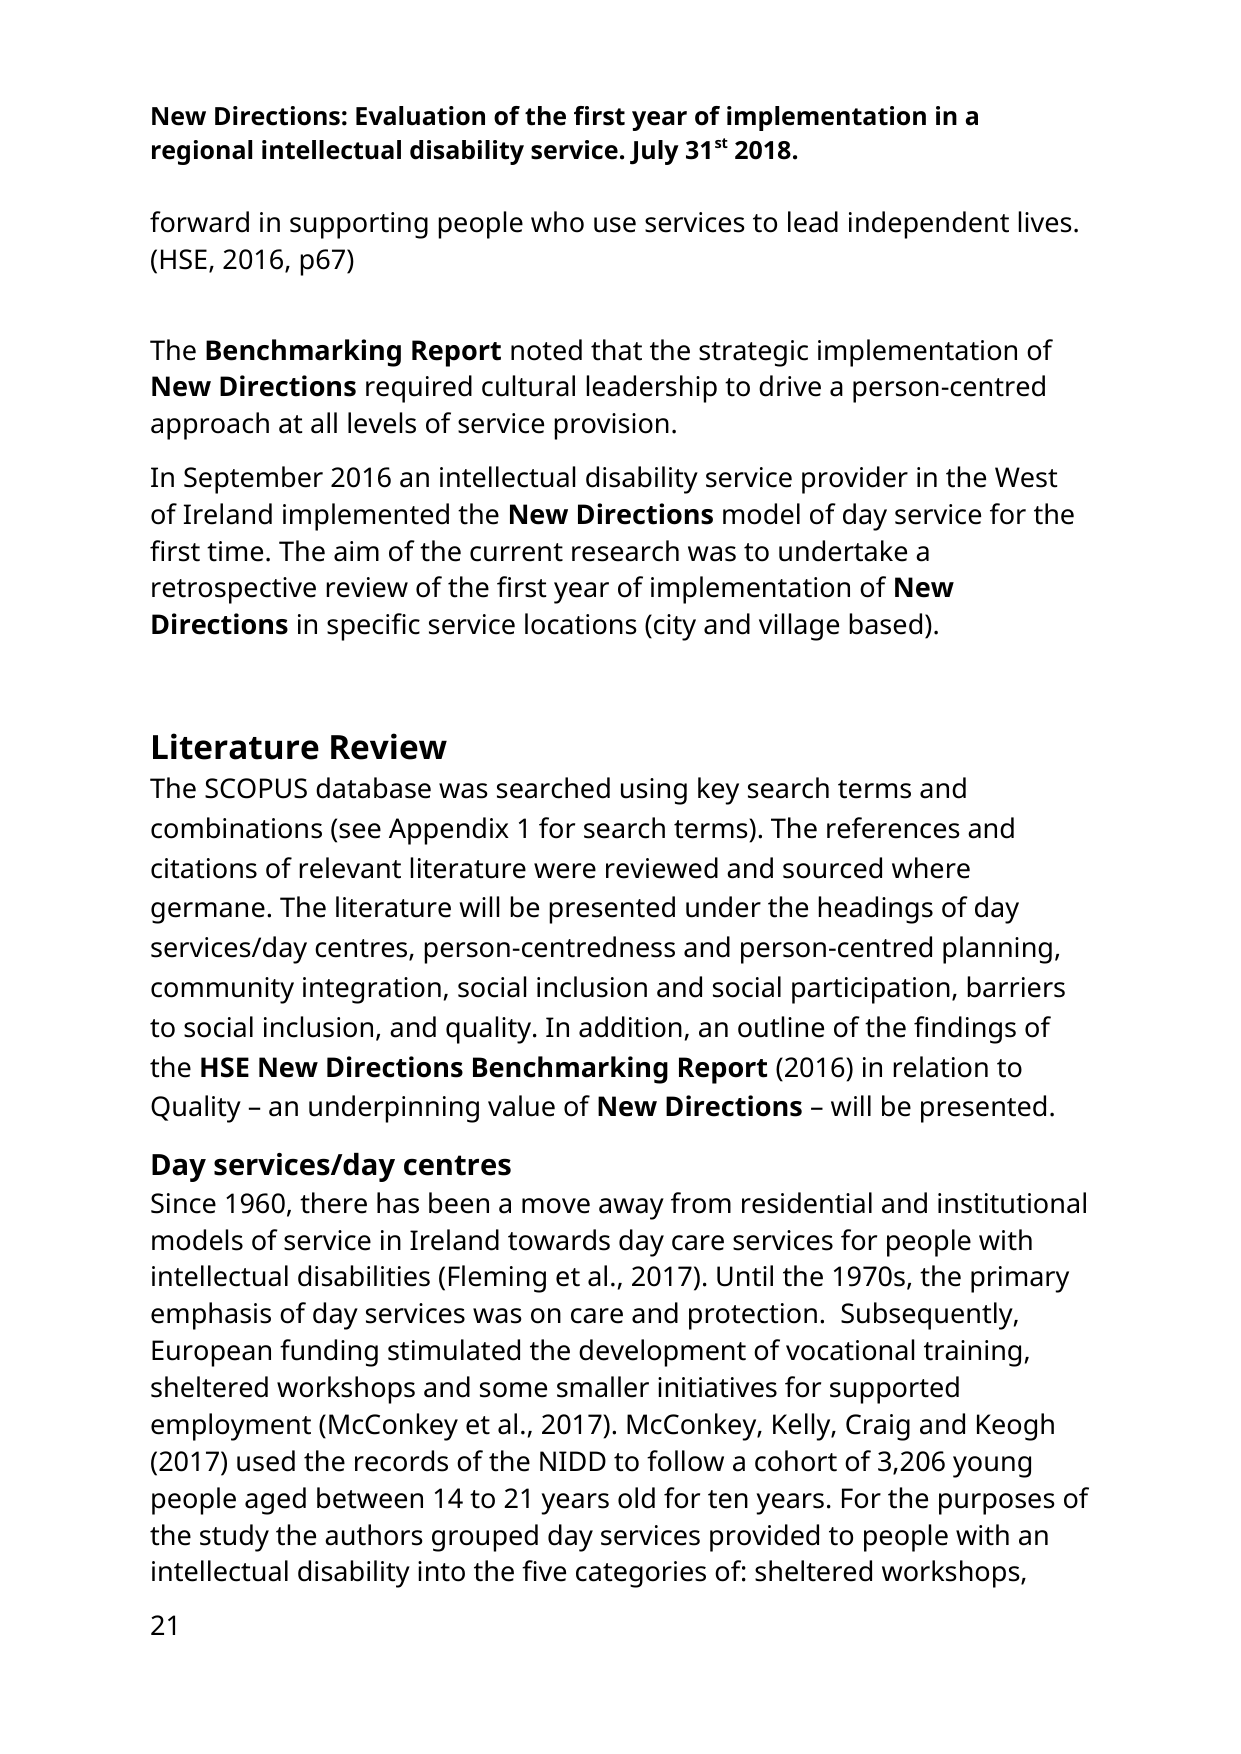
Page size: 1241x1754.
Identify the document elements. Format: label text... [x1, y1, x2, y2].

text The SCOPUS database was searched using key search terms and combinations (see Appendix 1 for search terms). The references and citations of relevant literature were reviewed and sourced where germane. The literature will be presented under the headings of day services/day centres, person-centredness and person-centred planning, community integration, social inclusion and social participation, barriers to social inclusion, and quality. In addition, an outline of the findings of the HSE New Directions Benchmarking Report (2016) in relation to Quality – an underpinning value of New Directions – will be presented. [150, 769, 1090, 1125]
text The Benchmarking Report noted that the strategic implementation of New Directions required cultural leadership to drive a person-centred approach at all levels of service provision. [150, 331, 1090, 442]
subtitle Day services/day centres [150, 1144, 1090, 1184]
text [150, 1184, 1090, 1590]
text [150, 204, 1090, 277]
subtitle Literature Review [150, 724, 1090, 769]
text In September 2016 an intellectual disability service provider in the West of Ireland implemented the New Directions model of day service for the first time. The aim of the current research was to undertake a retrospective review of the first year of implementation of New Directions in specific service locations (city and village based). [150, 458, 1090, 643]
